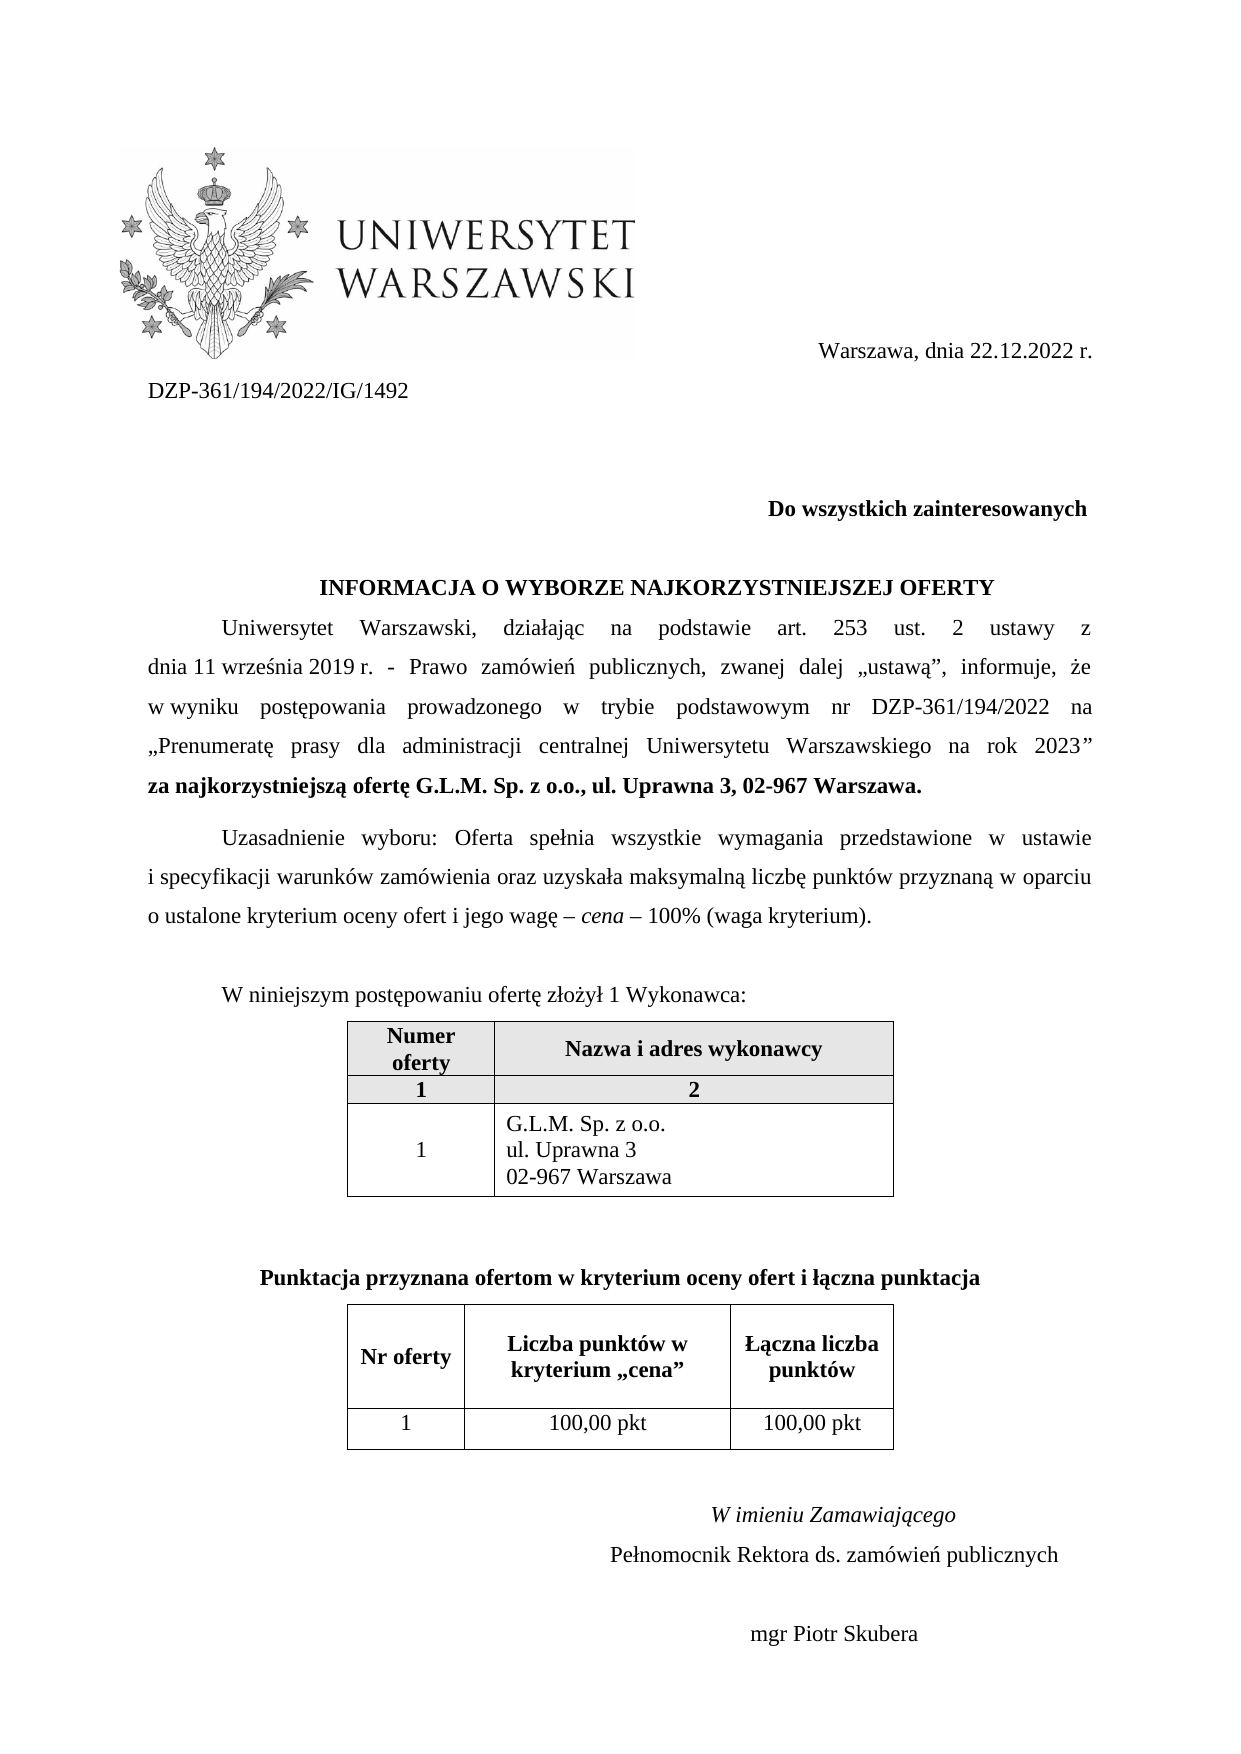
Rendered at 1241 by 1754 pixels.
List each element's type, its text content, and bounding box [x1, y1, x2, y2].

table_cell 100,00 pkt [465, 1409, 730, 1448]
text Do wszystkich zainteresowanych [738, 495, 1093, 522]
text Punktacja przyznana ofertom w kryterium oceny ofert i łączna punktacja [148, 1264, 1093, 1291]
text INFORMACJA O WYBORZE NAJKORZYSTNIEJSZEJ OFERTY [148, 574, 1093, 601]
table_header Łączna liczba punktów [731, 1305, 893, 1408]
table_cell 1 [348, 1104, 494, 1196]
text Pełnomocnik Rektora ds. zamówień publicznych [576, 1541, 1093, 1567]
text DZP-361/194/2022/IG/1492 [148, 377, 1093, 403]
text W imieniu Zamawiającego [576, 1502, 1093, 1528]
table_cell 1 [348, 1409, 464, 1448]
table_header Nr oferty [348, 1305, 464, 1408]
text W niniejszym postępowaniu ofertę złożył 1 Wykonawca: [148, 982, 1093, 1008]
table_cell G.L.M. Sp. z o.o. ul. Uprawna 3 02-967 Warszawa [495, 1104, 893, 1196]
text Uniwersytet Warszawski, działając na podstawie art. 253 ust. 2 ustawy z dnia 11 września 2019 r. - Prawo zamówień publicznych, zwanej dalej „ustawą”, informuje, że w wyniku postępowania prowadzonego w trybie podstawowym nr DZP-361/194/2022 na „Prenumeratę prasy dla administracji centralnej Uniwersytetu Warszawskiego na rok 2023” za najkorzystniejszą ofertę G.L.M. Sp. z o.o., ul. Uprawna 3, 02-967 Warszawa. [148, 614, 1093, 798]
table_header Liczba punktów w kryterium „cena” [465, 1305, 730, 1408]
table_cell 100,00 pkt [731, 1409, 893, 1448]
text mgr Piotr Skubera [576, 1620, 1093, 1646]
picture [119, 147, 635, 359]
table_header Nazwa i adres wykonawcy [495, 1022, 893, 1075]
text Uzasadnienie wyboru: Oferta spełnia wszystkie wymagania przedstawione w ustawie i specyfikacji warunków zamówienia oraz uzyskała maksymalną liczbę punktów przyznaną w oparciu o ustalone kryterium oceny ofert i jego wagę – cena – 100% (waga kryterium). [148, 824, 1093, 929]
table_header Numer oferty [348, 1022, 494, 1075]
table_cell 1 [348, 1076, 494, 1103]
table_cell 2 [495, 1076, 893, 1103]
